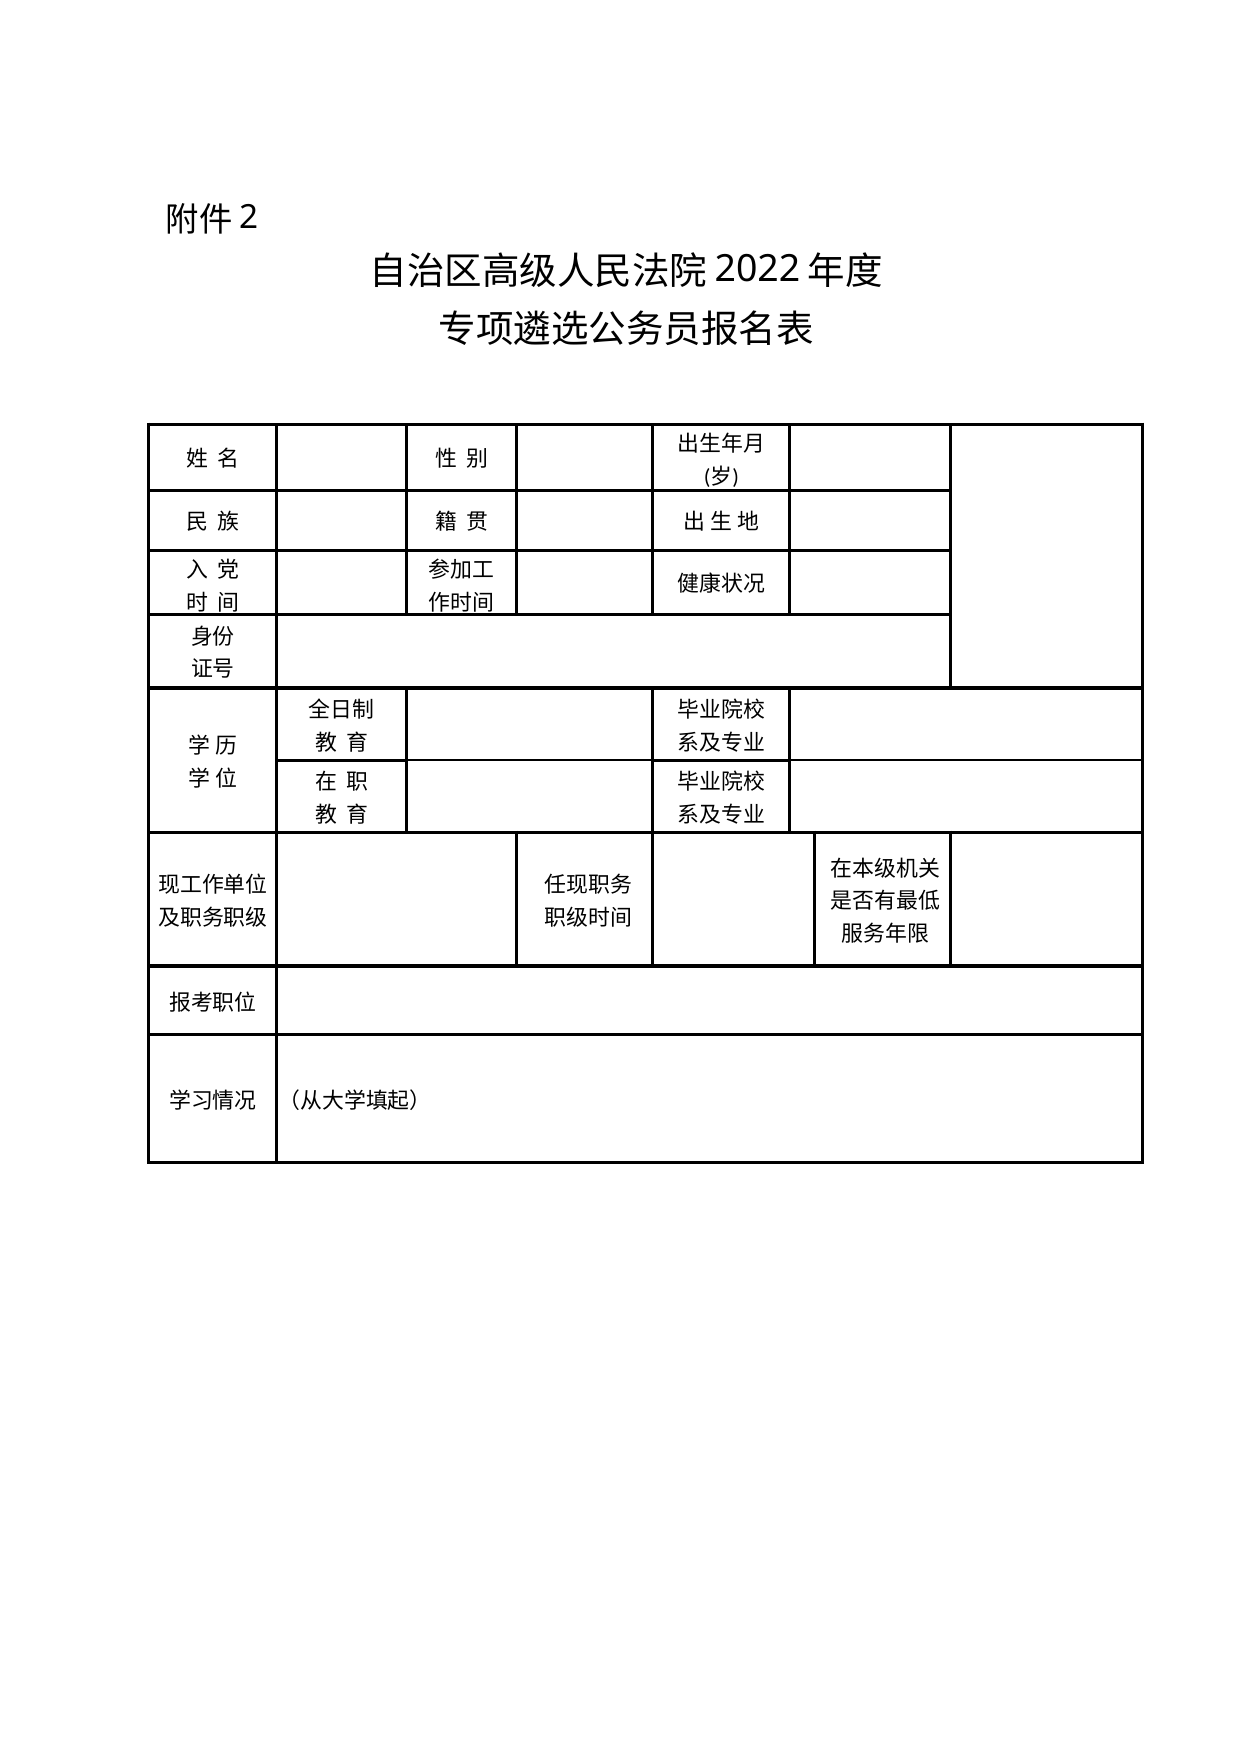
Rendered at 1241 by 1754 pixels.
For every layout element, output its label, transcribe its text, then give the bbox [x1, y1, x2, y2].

table_cell 报考职位 [150, 968, 275, 1033]
table_cell [408, 761, 651, 831]
table_cell （从大学填起） [278, 1036, 1141, 1161]
text 自治区高级人民法院2022年度 [166, 241, 1086, 299]
table_cell [278, 552, 405, 613]
table_cell [408, 690, 651, 758]
table_cell [518, 552, 651, 613]
table_cell 学习情况 [150, 1036, 275, 1161]
table_header 出生年月 (岁) [654, 426, 788, 489]
table_cell [791, 492, 949, 549]
table_cell 出 生 地 [654, 492, 788, 549]
text 专项遴选公务员报名表 [166, 299, 1086, 358]
table_cell [791, 761, 1141, 831]
table_header [518, 426, 651, 489]
table_cell 现工作单位及职务职级 [150, 834, 275, 964]
table_cell 毕业院校 系及专业 [654, 690, 788, 758]
table_cell 参加工 作时间 [408, 552, 515, 613]
table_header [791, 426, 949, 489]
table_cell [952, 834, 1141, 964]
table_cell 任现职务 职级时间 [518, 834, 651, 964]
table_cell [791, 552, 949, 613]
table_cell 在本级机关是否有最低服务年限 [816, 834, 949, 964]
table_header 性 别 [408, 426, 515, 489]
table_cell 入 党 时 间 [150, 552, 275, 613]
table_header [278, 426, 405, 489]
table_cell [278, 492, 405, 549]
text 附件2 [166, 193, 1086, 241]
table_cell [518, 492, 651, 549]
table_cell 在 职 教 育 [278, 762, 405, 831]
table_cell [278, 968, 1141, 1033]
table_cell 学 历 学 位 [150, 690, 275, 831]
table_cell 全日制 教 育 [278, 690, 405, 758]
table_cell 健康状况 [654, 552, 788, 613]
table_cell 毕业院校 系及专业 [654, 762, 788, 831]
table_cell [654, 834, 813, 964]
table_cell [278, 616, 949, 686]
table_cell 籍 贯 [408, 492, 515, 549]
table_cell [278, 834, 515, 964]
table_cell 民 族 [150, 492, 275, 549]
table_cell 身份 证号 [150, 616, 275, 686]
table_cell [791, 690, 1141, 758]
table_header 姓 名 [150, 426, 275, 489]
table_header [952, 426, 1141, 686]
